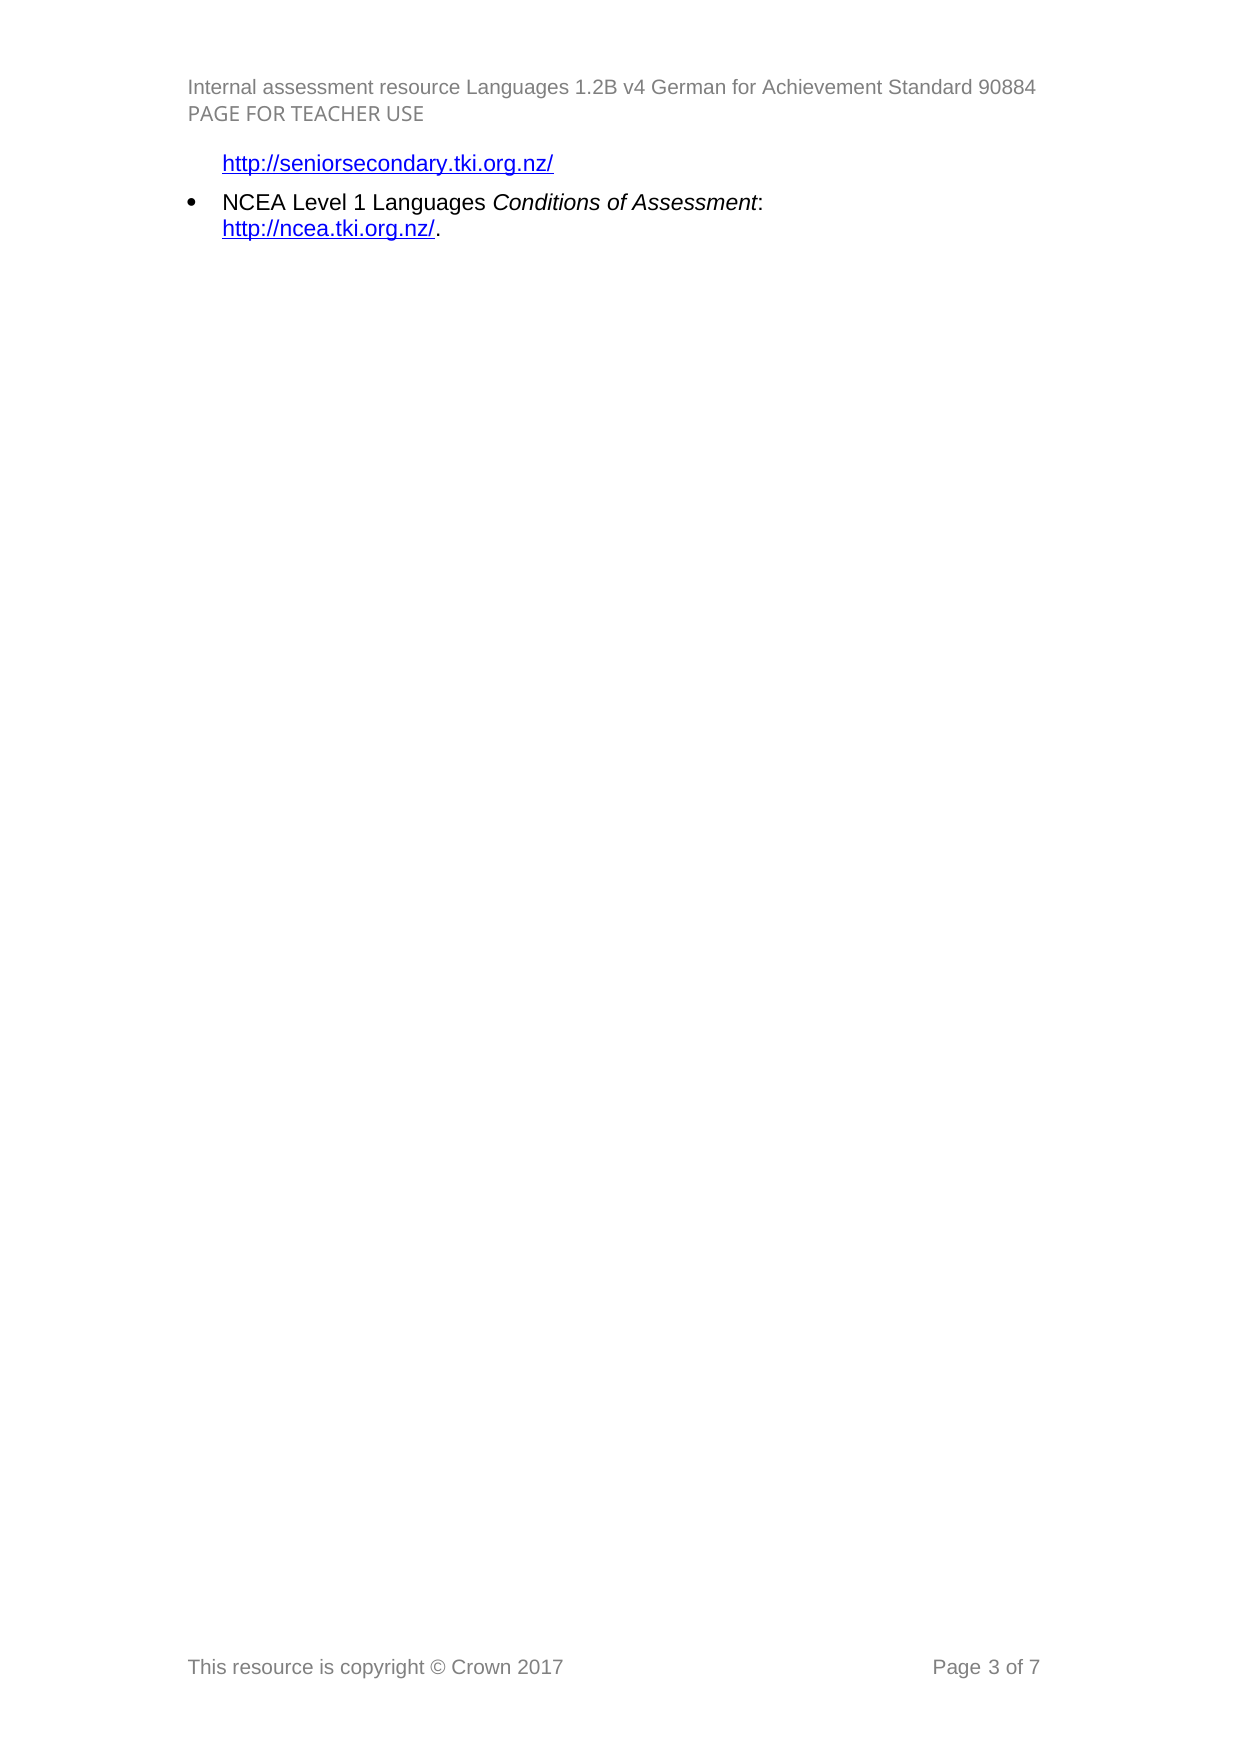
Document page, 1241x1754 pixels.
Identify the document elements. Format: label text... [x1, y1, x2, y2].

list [187, 150, 1053, 176]
list NCEA Level 1 Languages Conditions of Assessment: http://ncea.tki.org.nz/. [187, 189, 1053, 242]
